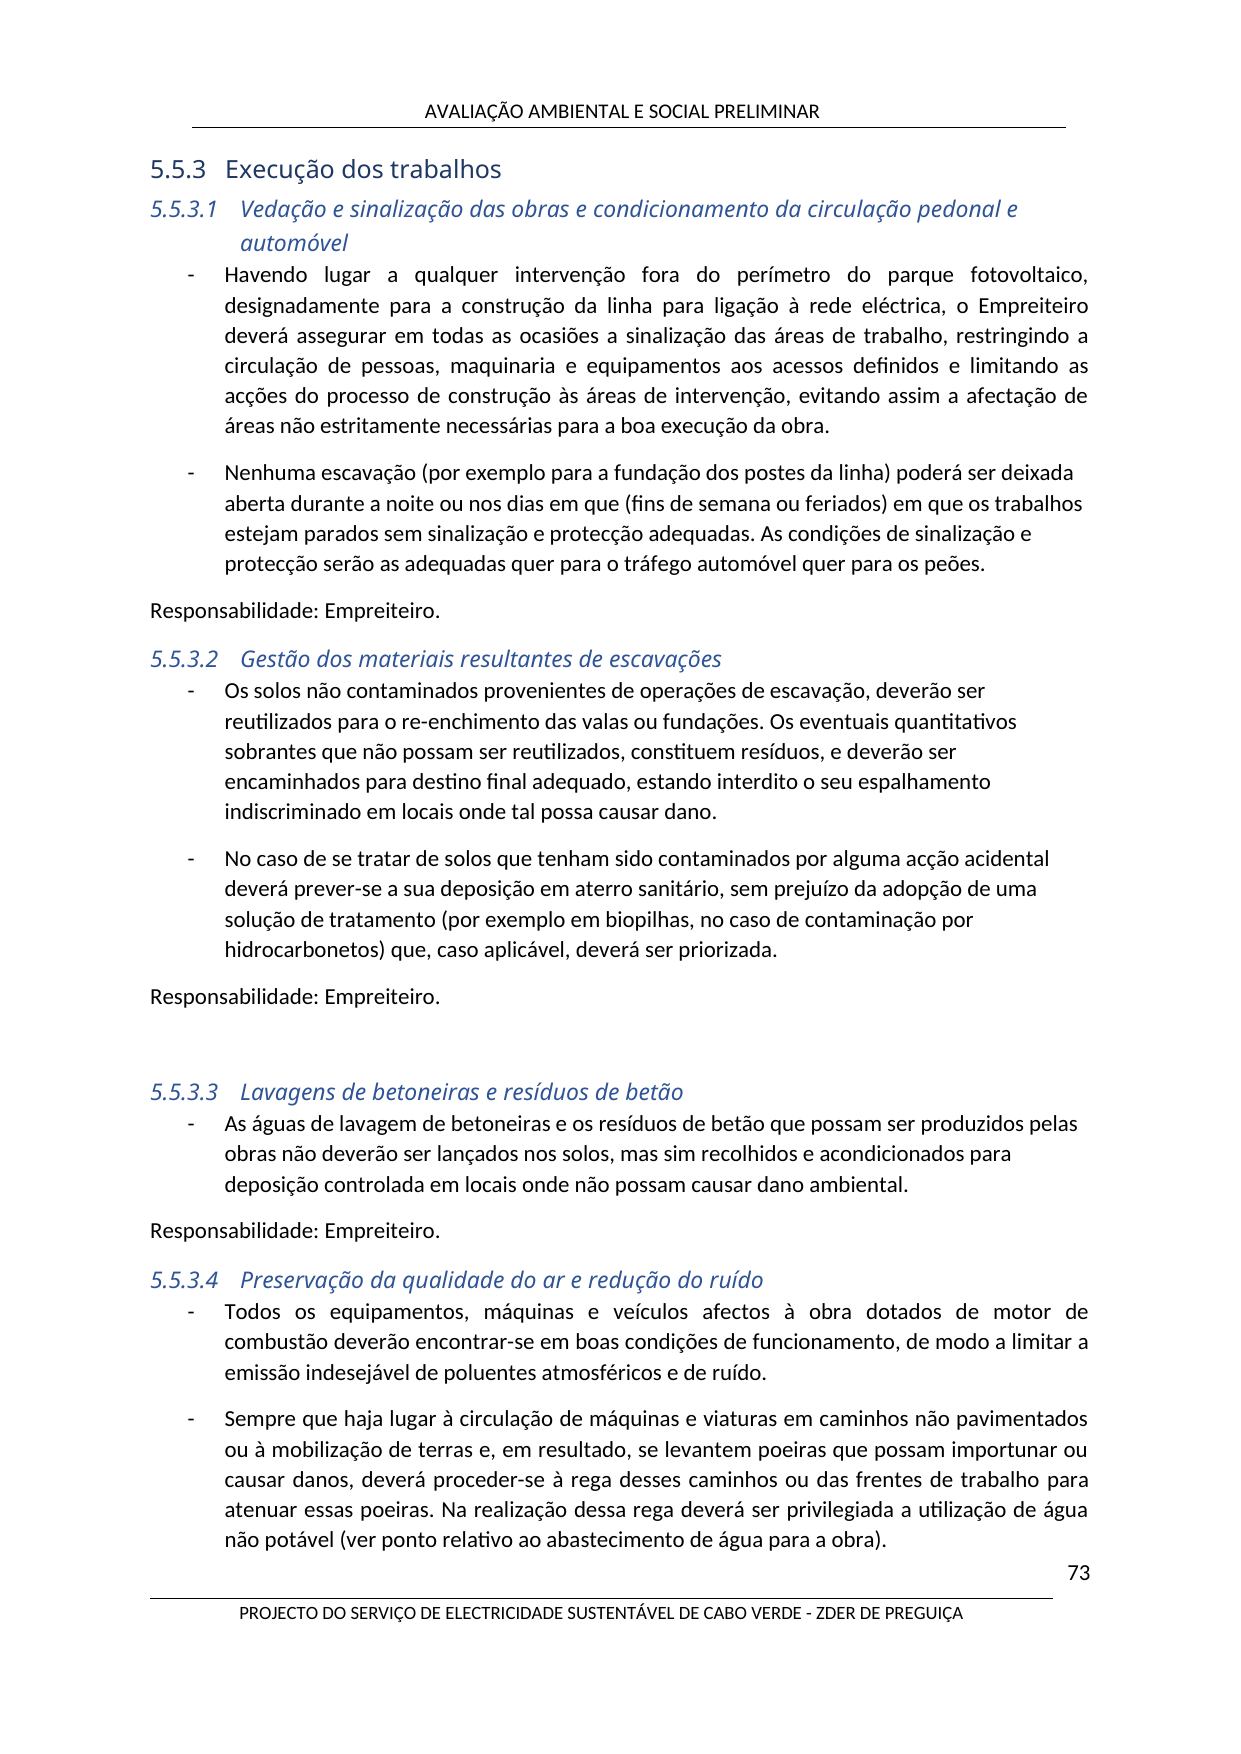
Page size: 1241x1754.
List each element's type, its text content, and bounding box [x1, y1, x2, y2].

text Responsabilidade: Empreiteiro. [150, 596, 1090, 624]
list Todos os equipamentos, máquinas e veículos afectos à obra dotados de motor de combustão deverão encontrar-se em boas condições de funcionamento, de modo a limitar a emissão indesejável de poluentes atmosféricos e de ruído. [187, 1297, 1090, 1386]
subtitle Execução dos trabalhos [150, 152, 1090, 186]
list Os solos não contaminados provenientes de operações de escavação, deverão ser reutilizados para o re-enchimento das valas ou fundações. Os eventuais quantitativos sobrantes que não possam ser reutilizados, constituem resíduos, e deverão ser encaminhados para destino final adequado, estando interdito o seu espalhamento indiscriminado em locais onde tal possa causar dano. [187, 677, 1090, 826]
text Responsabilidade: Empreiteiro. [150, 1217, 1090, 1245]
list Nenhuma escavação (por exemplo para a fundação dos postes da linha) poderá ser deixada aberta durante a noite ou nos dias em que (fins de semana ou feriados) em que os trabalhos estejam parados sem sinalização e protecção adequadas. As condições de sinalização e protecção serão as adequadas quer para o tráfego automóvel quer para os peões. [187, 458, 1090, 577]
list As águas de lavagem de betoneiras e os resíduos de betão que possam ser produzidos pelas obras não deverão ser lançados nos solos, mas sim recolhidos e acondicionados para deposição controlada em locais onde não possam causar dano ambiental. [187, 1109, 1090, 1198]
list No caso de se tratar de solos que tenham sido contaminados por alguma acção acidental deverá prever-se a sua deposição em aterro sanitário, sem prejuízo da adopção de uma solução de tratamento (por exemplo em biopilhas, no caso de contaminação por hidrocarbonetos) que, caso aplicável, deverá ser priorizada. [187, 844, 1090, 963]
list Havendo lugar a qualquer intervenção fora do perímetro do parque fotovoltaico, designadamente para a construção da linha para ligação à rede eléctrica, o Empreiteiro deverá assegurar em todas as ocasiões a sinalização das áreas de trabalho, restringindo a circulação de pessoas, maquinaria e equipamentos aos acessos definidos e limitando as acções do processo de construção às áreas de intervenção, evitando assim a afectação de áreas não estritamente necessárias para a boa execução da obra. [187, 261, 1090, 440]
text Responsabilidade: Empreiteiro. [150, 982, 1090, 1010]
subtitle Vedação e sinalização das obras e condicionamento da circulação pedonal e automóvel [150, 193, 1090, 258]
subtitle Gestão dos materiais resultantes de escavações [150, 643, 1090, 674]
list Sempre que haja lugar à circulação de máquinas e viaturas em caminhos não pavimentados ou à mobilização de terras e, em resultado, se levantem poeiras que possam importunar ou causar danos, deverá proceder-se à rega desses caminhos ou das frentes de trabalho para atenuar essas poeiras. Na realização dessa rega deverá ser privilegiada a utilização de água não potável (ver ponto relativo ao abastecimento de água para a obra). [187, 1404, 1090, 1553]
subtitle Preservação da qualidade do ar e redução do ruído [150, 1263, 1090, 1295]
subtitle Lavagens de betoneiras e resíduos de betão [150, 1076, 1090, 1107]
